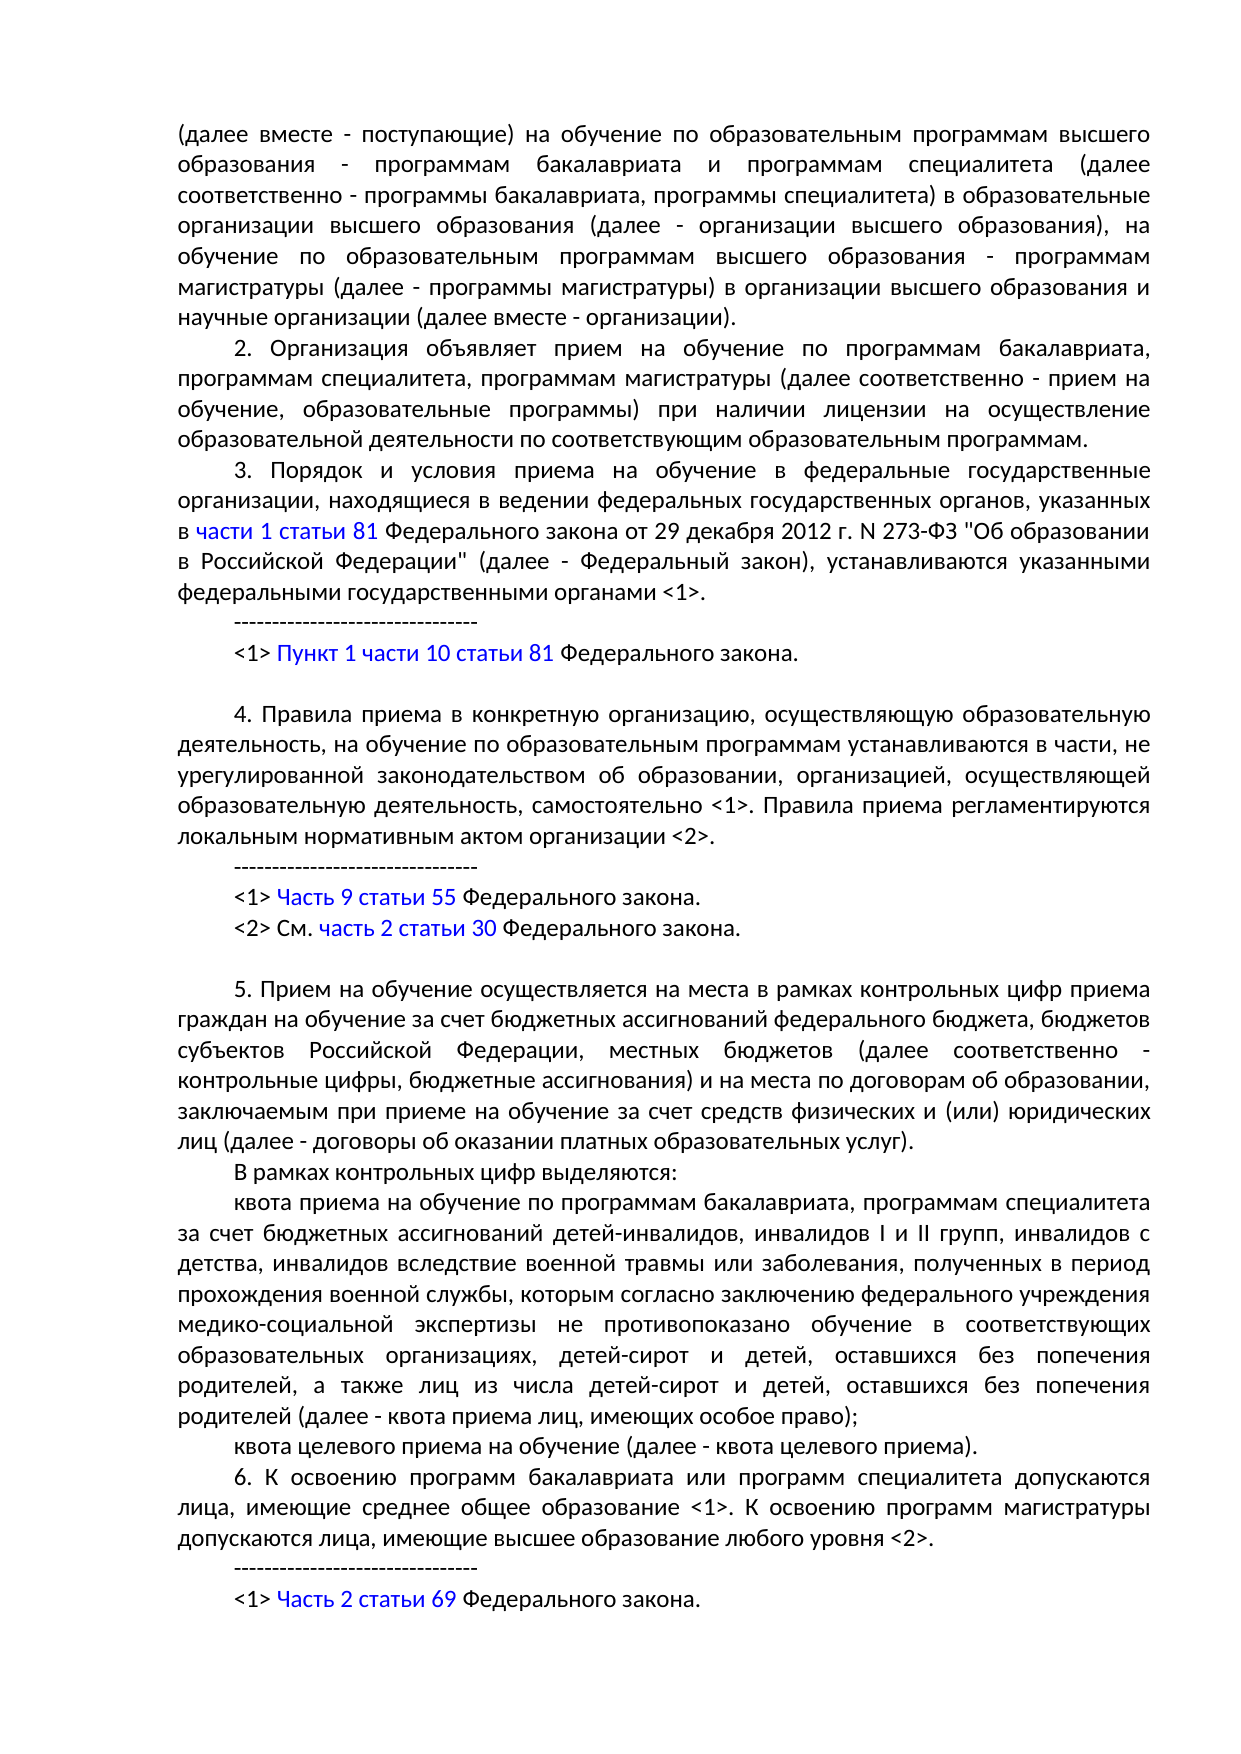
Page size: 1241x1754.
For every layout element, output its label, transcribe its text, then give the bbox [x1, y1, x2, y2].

text <1> Часть 2 статьи 69 Федерального закона. [177, 1583, 1152, 1614]
text 2. Организация объявляет прием на обучение по программам бакалавриата, программам специалитета, программам магистратуры (далее соответственно - прием на обучение, образовательные программы) при наличии лицензии на осуществление образовательной деятельности по соответствующим образовательным программам. [177, 332, 1152, 454]
text <1> Часть 9 статьи 55 Федерального закона. [177, 881, 1152, 912]
text -------------------------------- [177, 606, 1152, 637]
text -------------------------------- [177, 1553, 1152, 1583]
text квота приема на обучение по программам бакалавриата, программам специалитета за счет бюджетных ассигнований детей-инвалидов, инвалидов I и II групп, инвалидов с детства, инвалидов вследствие военной травмы или заболевания, полученных в период прохождения военной службы, которым согласно заключению федерального учреждения медико-социальной экспертизы не противопоказано обучение в соответствующих образовательных организациях, детей-сирот и детей, оставшихся без попечения родителей, а также лиц из числа детей-сирот и детей, оставшихся без попечения родителей (далее - квота приема лиц, имеющих особое право); [177, 1186, 1152, 1431]
text -------------------------------- [177, 851, 1152, 881]
text квота целевого приема на обучение (далее - квота целевого приема). [177, 1431, 1152, 1461]
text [177, 118, 1152, 332]
text <2> См. часть 2 статьи 30 Федерального закона. [177, 912, 1152, 942]
text <1> Пункт 1 части 10 статьи 81 Федерального закона. [177, 637, 1152, 667]
text 3. Порядок и условия приема на обучение в федеральные государственные организации, находящиеся в ведении федеральных государственных органов, указанных в части 1 статьи 81 Федерального закона от 29 декабря 2012 г. N 273-ФЗ "Об образовании в Российской Федерации" (далее - Федеральный закон), устанавливаются указанными федеральными государственными органами <1>. [177, 454, 1152, 606]
text 6. К освоению программ бакалавриата или программ специалитета допускаются лица, имеющие среднее общее образование <1>. К освоению программ магистратуры допускаются лица, имеющие высшее образование любого уровня <2>. [177, 1461, 1152, 1553]
text 4. Правила приема в конкретную организацию, осуществляющую образовательную деятельность, на обучение по образовательным программам устанавливаются в части, не урегулированной законодательством об образовании, организацией, осуществляющей образовательную деятельность, самостоятельно <1>. Правила приема регламентируются локальным нормативным актом организации <2>. [177, 698, 1152, 851]
text В рамках контрольных цифр выделяются: [177, 1156, 1152, 1186]
text 5. Прием на обучение осуществляется на места в рамках контрольных цифр приема граждан на обучение за счет бюджетных ассигнований федерального бюджета, бюджетов субъектов Российской Федерации, местных бюджетов (далее соответственно - контрольные цифры, бюджетные ассигнования) и на места по договорам об образовании, заключаемым при приеме на обучение за счет средств физических и (или) юридических лиц (далее - договоры об оказании платных образовательных услуг). [177, 973, 1152, 1156]
